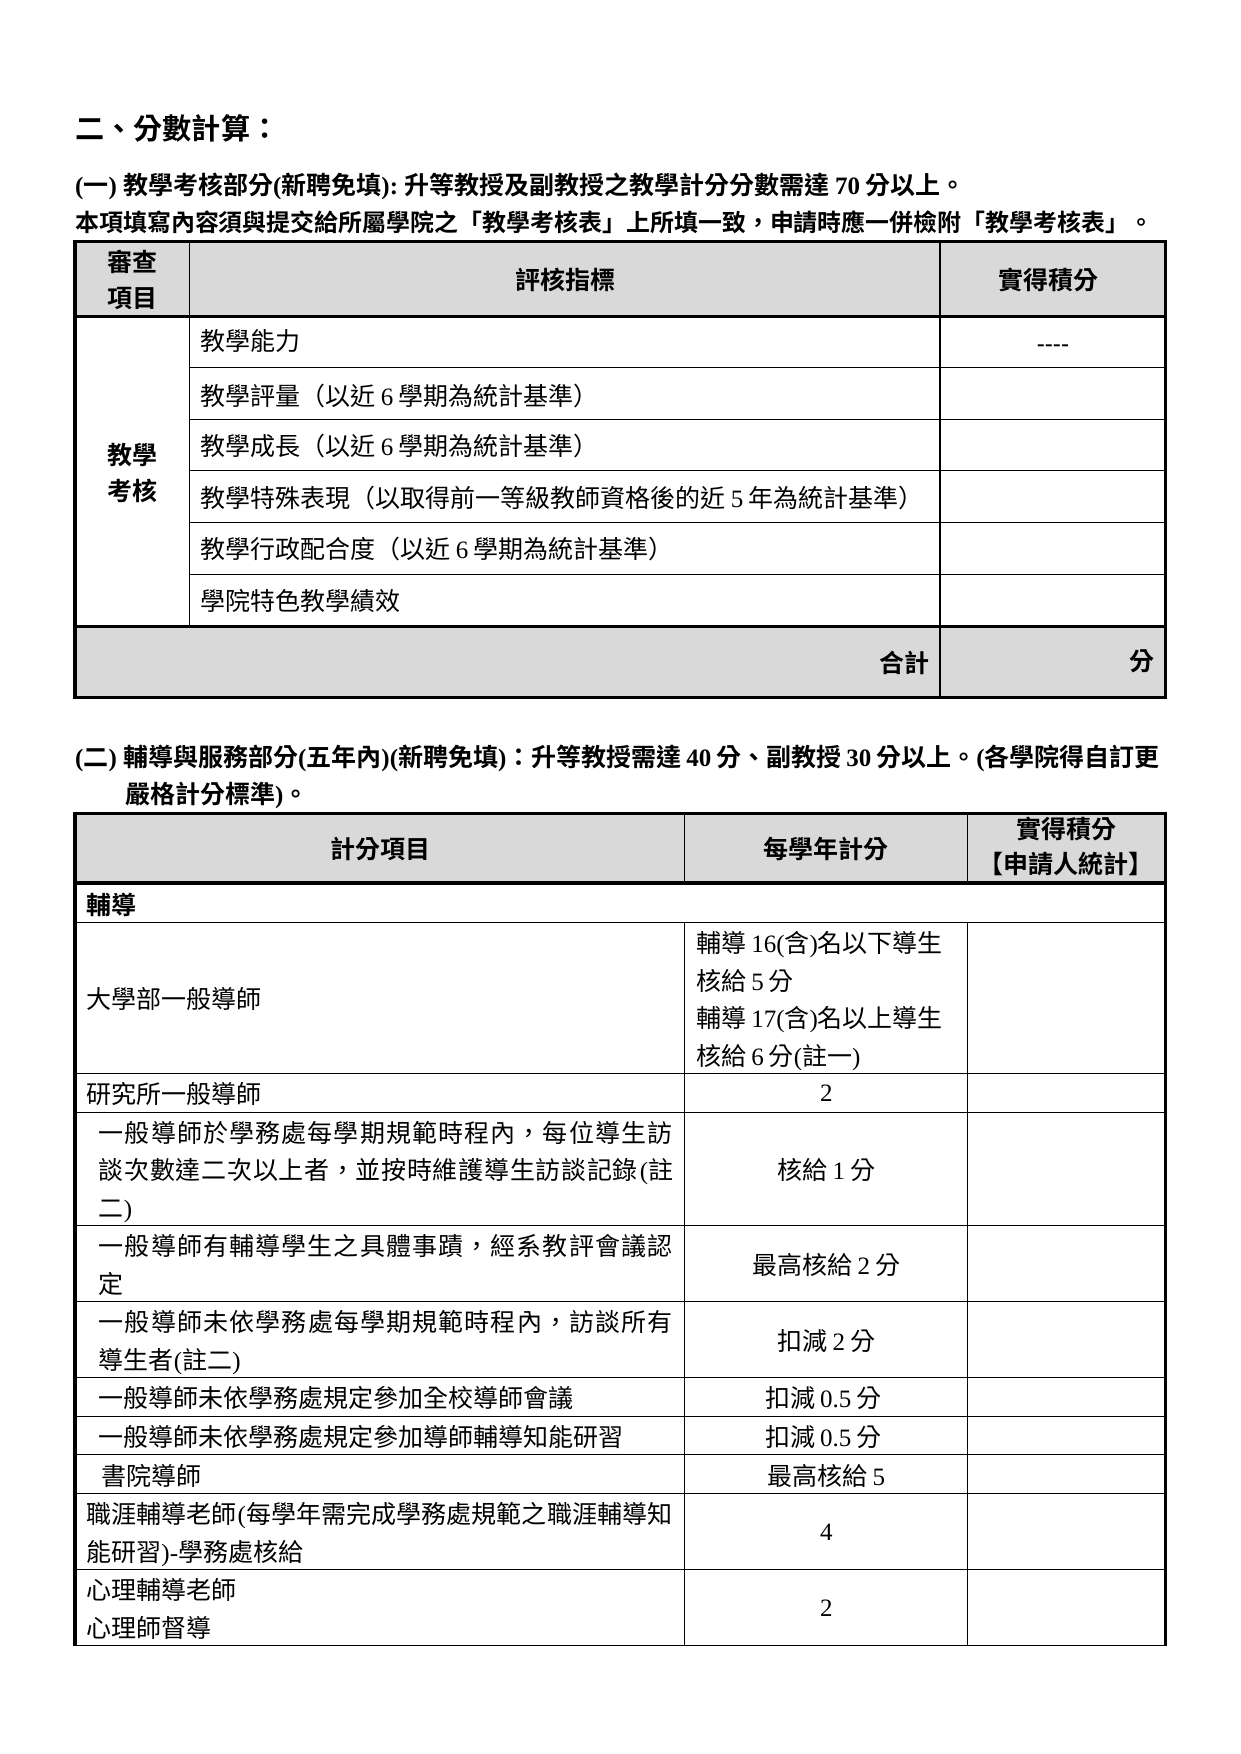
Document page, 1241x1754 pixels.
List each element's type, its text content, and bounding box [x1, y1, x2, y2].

table_cell 教學能力 [190, 318, 939, 367]
table_cell 最高核給2分 [685, 1226, 967, 1301]
table_cell 教學 考核 [77, 318, 189, 625]
table_cell 大學部一般導師 [77, 923, 684, 1073]
table_cell 教學行政配合度（以近6學期為統計基準） [190, 523, 939, 573]
table_cell [968, 923, 1164, 1073]
table_cell 職涯輔導老師(每學年需完成學務處規範之職涯輔導知能研習)-學務處核給 [77, 1494, 684, 1569]
text 3.總評：請打()。二、分數計算： [75, 89, 1165, 164]
table_cell 教學特殊表現（以取得前一等級教師資格後的近5年為統計基準） [190, 471, 939, 522]
table_cell [968, 1302, 1164, 1377]
table_cell 教學成長（以近6學期為統計基準） [190, 420, 939, 470]
table_cell [968, 1378, 1164, 1416]
table_cell 4 [685, 1494, 967, 1569]
table_cell 學院特色教學績效 [190, 575, 939, 625]
table_cell 書院導師 [77, 1455, 684, 1493]
table_cell 輔導16(含)名以下導生 核給5分 輔導17(含)名以上導生 核給6分(註一) [685, 923, 967, 1073]
table_cell 一般導師於學務處每學期規範時程內，每位導生訪談次數達二次以上者，並按時維護導生訪談記錄(註二) [77, 1113, 684, 1225]
table_cell [941, 368, 1164, 418]
table_cell 分 [941, 628, 1164, 696]
table_header 審查 項目 [77, 243, 189, 315]
table_header 每學年計分 [685, 815, 967, 881]
table_cell 研究所一般導師 [77, 1074, 684, 1112]
table_cell 一般導師未依學務處規定參加全校導師會議 [77, 1378, 684, 1416]
table_cell 扣減0.5分 [685, 1378, 967, 1416]
table_cell 一般導師有輔導學生之具體事蹟，經系教評會議認定 [77, 1226, 684, 1301]
table_cell [968, 1494, 1164, 1569]
table_cell [968, 1570, 1164, 1645]
text (一) 教學考核部分(新聘免填): 升等教授及副教授之教學計分分數需達 70分以上。 [75, 164, 1165, 202]
table_cell [968, 1455, 1164, 1493]
table_cell 輔導 [77, 885, 1164, 922]
table_cell 最高核給5 [685, 1455, 967, 1493]
table_header 實得積分 【申請人統計】 [968, 815, 1164, 881]
table_cell 核給1分 [685, 1113, 967, 1225]
table_cell 一般導師未依學務處每學期規範時程內，訪談所有導生者(註二) [77, 1302, 684, 1377]
table_cell 扣減0.5分 [685, 1417, 967, 1454]
table_cell [941, 420, 1164, 470]
table_cell [941, 575, 1164, 625]
table_cell 教學評量（以近6學期為統計基準） [190, 368, 939, 418]
table_header 實得積分 [941, 243, 1164, 315]
table_cell [968, 1113, 1164, 1225]
table_cell ---- [941, 318, 1164, 367]
table_cell [941, 523, 1164, 573]
table_header 評核指標 [190, 243, 939, 315]
table_cell 2 [685, 1074, 967, 1112]
table_cell 扣減2分 [685, 1302, 967, 1377]
table_cell 心理輔導老師 心理師督導 [77, 1570, 684, 1645]
table_cell [968, 1226, 1164, 1301]
table_cell 2 [685, 1570, 967, 1645]
table_cell [968, 1417, 1164, 1454]
text 本項填寫內容須與提交給所屬學院之「教學考核表」上所填一致，申請時應一併檢附「教學考核表」。 [75, 202, 1165, 239]
table_cell [968, 1074, 1164, 1112]
text (二) 輔導與服務部分(五年內)(新聘免填)：升等教授需達40分、副教授30分以上。(各學院得自訂更嚴格計分標準)。 [75, 737, 1165, 812]
table_cell 一般導師未依學務處規定參加導師輔導知能研習 [77, 1417, 684, 1454]
table_header 計分項目 [77, 815, 684, 881]
table_cell 合計 [77, 628, 939, 696]
table_cell [941, 471, 1164, 522]
